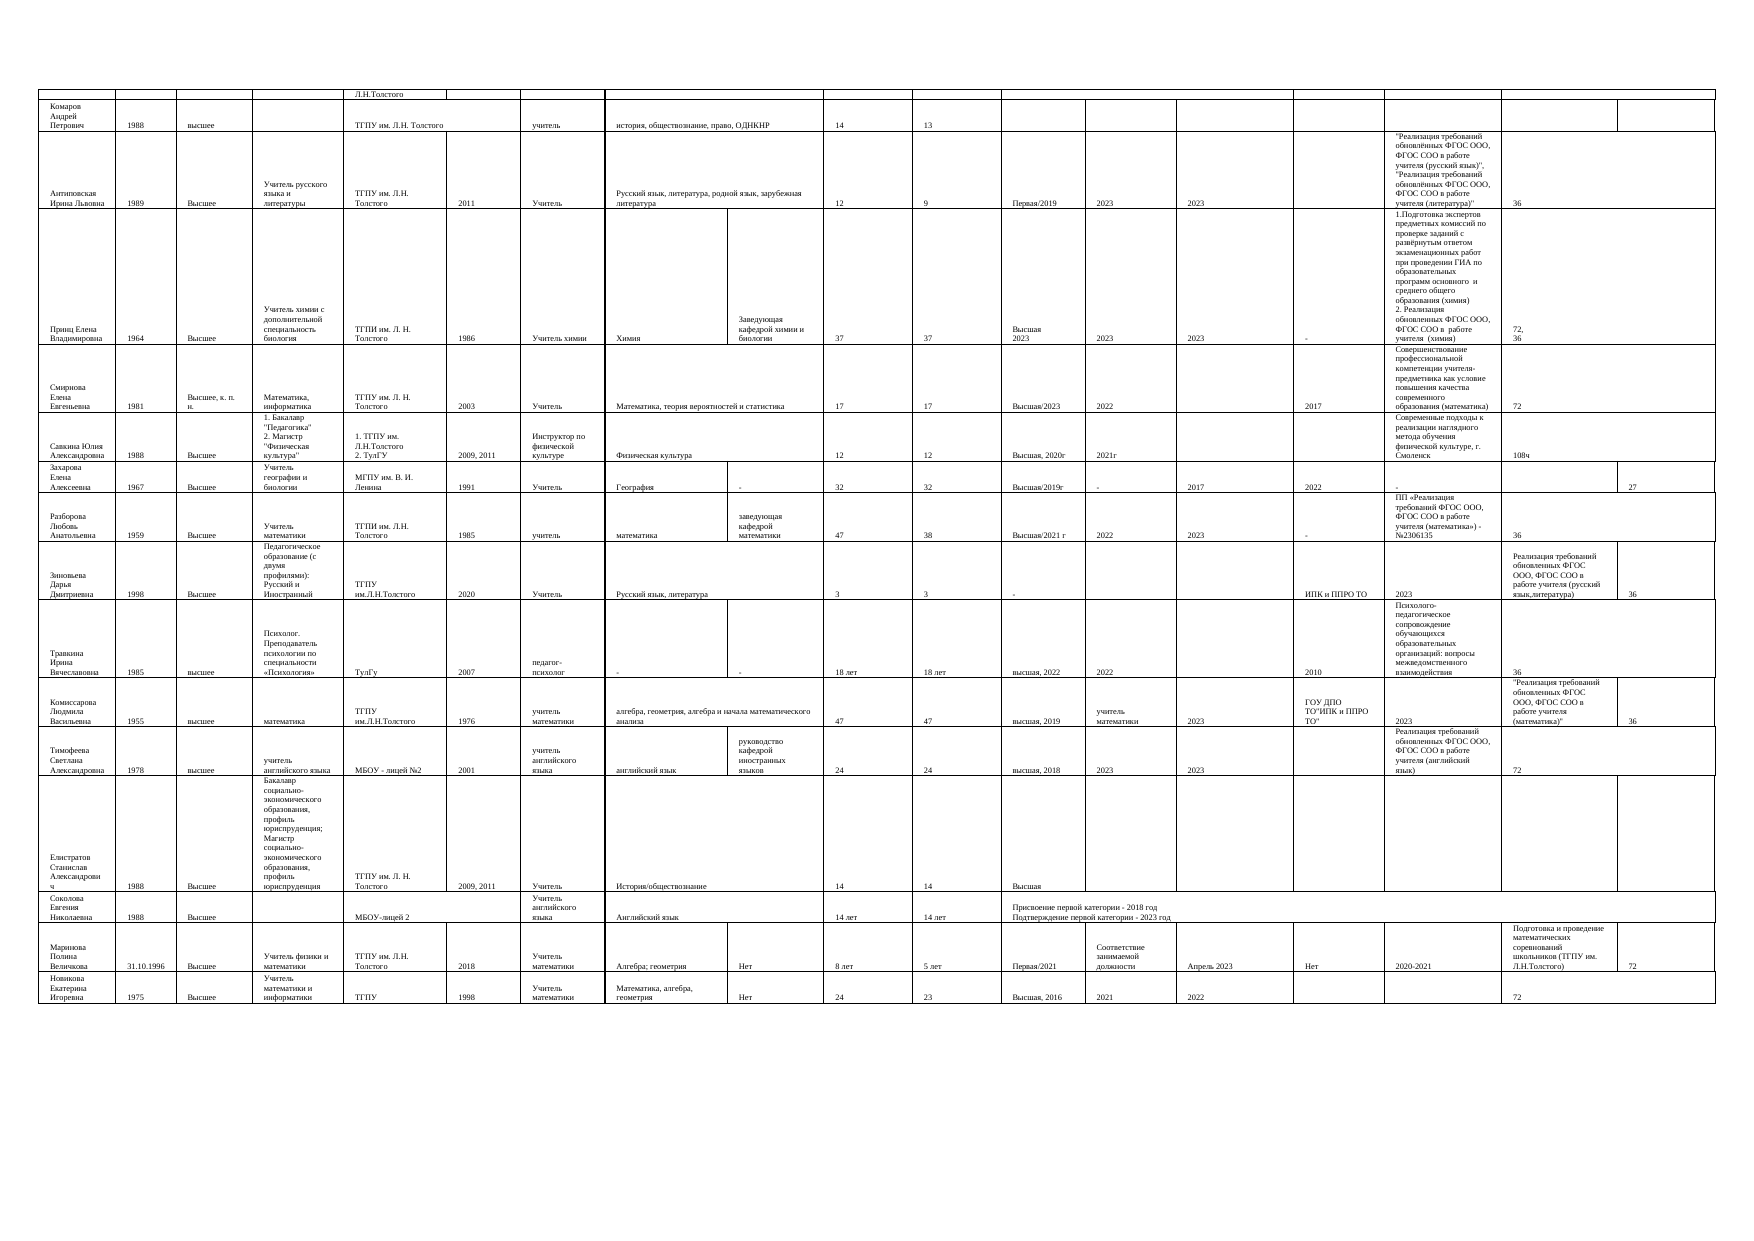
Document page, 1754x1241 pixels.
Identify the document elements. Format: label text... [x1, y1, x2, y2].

table_cell 1976 [447, 678, 520, 726]
table_cell [1294, 132, 1384, 208]
table_cell ПП «Реализация требований ФГОС ООО, ФГОС СОО в работе учителя (математика») - №2306135 [1385, 493, 1501, 541]
table_cell Захарова Елена Алексеевна [39, 462, 115, 492]
table_cell 2011 [447, 132, 520, 208]
table_cell ТГПУ им. Л. Н. Толстого [344, 776, 446, 891]
table_cell 2010 [1294, 600, 1384, 677]
table_cell 24 [913, 727, 1001, 775]
table_cell Математика, информатика [253, 345, 343, 412]
table_cell Высшее, к. п. н. [177, 345, 252, 412]
table_cell Учитель [521, 132, 604, 208]
table_cell 1985 [116, 600, 176, 677]
table_cell Педагогическое образование (с двумя профилями): Русский и Иностранный [253, 542, 343, 599]
table_cell 1967 [116, 462, 176, 492]
table_cell 1975 [116, 972, 176, 1002]
table_cell Математика, теория вероятностей и статистика [606, 345, 823, 412]
table_cell 2022 [1086, 600, 1176, 677]
table_cell Подготовка и проведение математических соревнований школьников (ТГПУ им. Л.Н.Толстого) [1502, 923, 1617, 971]
table_cell Учитель математики [521, 923, 604, 971]
table_cell высшее [177, 727, 252, 775]
table_cell ТГПУ им. Л.Н. Толстого [344, 100, 520, 131]
table_cell Учитель [521, 776, 604, 891]
table_cell [1177, 345, 1293, 412]
table_cell [1294, 90, 1384, 99]
table_cell ТГПУ им.Л.Н.Толстого [344, 678, 446, 726]
table_cell Нет [728, 923, 823, 971]
table_cell 1988 [116, 776, 176, 891]
table_cell 2001 [447, 727, 520, 775]
table_cell Комиссарова Людмила Васильевна [39, 678, 115, 726]
table_cell ТГПУ им. Л.Н. Толстого [344, 132, 446, 208]
table_cell ТГПИ им. Л.Н. Толстого [344, 493, 446, 541]
table_cell Первая/2021 [1002, 923, 1085, 971]
table_cell заведующая кафедрой математики [728, 493, 823, 541]
table_cell Савкина Юлия Александровна [39, 413, 115, 461]
table_cell Учитель математики [521, 972, 604, 1002]
table_cell 2023 [1177, 678, 1293, 726]
table_cell Зиновьева Дарья Дмитриевна [39, 542, 115, 599]
table_cell Высшее [177, 923, 252, 971]
table_cell 17 [913, 345, 1001, 412]
table_cell Инструктор по физической культуре [521, 413, 604, 461]
table_cell МГПУ им. В. И. Ленина [344, 462, 446, 492]
table_cell 9 [913, 132, 1001, 208]
table_cell руководство кафедрой иностранных языков [728, 727, 823, 775]
table_cell [1385, 972, 1501, 1002]
table_cell Высшее [177, 462, 252, 492]
table_cell высшее [177, 678, 252, 726]
table_cell 36 [1618, 678, 1714, 726]
table_cell 72 [1502, 972, 1715, 1002]
table_cell 24 [824, 727, 912, 775]
table_cell 47 [824, 678, 912, 726]
table_cell Учитель географии и биологии [253, 462, 343, 492]
table_cell 1985 [447, 493, 520, 541]
table_cell МБОУ - лицей №2 [344, 727, 446, 775]
table_cell [1177, 542, 1293, 599]
table_cell Новикова Екатерина Игоревна [39, 972, 115, 1002]
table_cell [39, 90, 115, 99]
table_cell [1385, 776, 1501, 891]
table_cell Учитель математики [253, 493, 343, 541]
table_cell 27 [1618, 462, 1714, 492]
table_cell 1988 [116, 413, 176, 461]
table_cell 2023 [1385, 678, 1501, 726]
table_cell Принц Елена Владимировна [39, 209, 115, 343]
table_cell 1988 [116, 892, 176, 922]
table_cell Разборова Любовь Анатольевна [39, 493, 115, 541]
table_cell [1294, 727, 1384, 775]
table_cell [1294, 100, 1384, 131]
table_cell учитель английского языка [253, 727, 343, 775]
table_cell 2022 [1086, 493, 1176, 541]
table_cell 2017 [1177, 462, 1293, 492]
table_cell Психолог. Преподаватель психологии по специальности «Психология» [253, 600, 343, 677]
table_cell 1998 [447, 972, 520, 1002]
table_cell - [606, 600, 727, 677]
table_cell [606, 90, 823, 99]
table_cell 24 [824, 972, 912, 1002]
table_cell высшая, 2019 [1002, 678, 1085, 726]
table_cell 72 [1502, 345, 1715, 412]
table_cell 1. Бакалавр "Педагогика" 2. Магистр "Физическая культура" [253, 413, 343, 461]
table_cell Учитель химии с дополнительной специальность биология [253, 209, 343, 343]
table_cell 108ч [1502, 413, 1715, 461]
table_cell Учитель физики и математики [253, 923, 343, 971]
table_cell Елистратов Станислав Александрович [39, 776, 115, 891]
table_cell - [728, 462, 823, 492]
table_cell 36 [1502, 132, 1715, 208]
table_cell ТГПУ им. Л.Н. Толстого [344, 923, 446, 971]
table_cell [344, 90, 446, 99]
table_cell 37 [824, 209, 912, 343]
table_cell [1618, 100, 1714, 131]
table_cell математика [253, 678, 343, 726]
table_cell Учитель английского языка [521, 892, 604, 922]
table_cell [253, 892, 343, 922]
table_cell 23 [913, 972, 1001, 1002]
table_cell [253, 100, 343, 131]
table_cell Физическая культура [606, 413, 823, 461]
table_cell математика [606, 493, 727, 541]
table_cell высшее [177, 100, 252, 131]
table_cell 2023 [1086, 727, 1176, 775]
table_cell 31.10.1996 [116, 923, 176, 971]
table_cell Математика, алгебра, геометрия [606, 972, 727, 1002]
table_cell ГОУ ДПО ТО"ИПК и ППРО ТО" [1294, 678, 1384, 726]
table_cell Химия [606, 209, 727, 343]
table_cell 37 [913, 209, 1001, 343]
table_cell 12 [913, 413, 1001, 461]
table_cell 2023 [1086, 132, 1176, 208]
table_cell 2023 [1385, 542, 1501, 599]
table_cell 36 [1502, 493, 1715, 541]
table_cell Русский язык, литература [606, 542, 823, 599]
table_cell Реализация требований обновленных ФГОС ООО, ФГОС СОО в работе учителя (английский язык) [1385, 727, 1501, 775]
table_cell 2022 [1294, 462, 1384, 492]
table_cell Учитель русского языка и литературы [253, 132, 343, 208]
table_cell Высшая/2023 [1002, 345, 1085, 412]
table_cell 32 [913, 462, 1001, 492]
table_cell Высшая/2019г [1002, 462, 1085, 492]
table_cell Заведующая кафедрой химии и биологии [728, 209, 823, 343]
table_cell Соответствие занимаемой должности [1086, 923, 1176, 971]
table_cell [1294, 972, 1384, 1002]
table_cell 8 лет [824, 923, 912, 971]
table_cell Английский язык [606, 892, 823, 922]
table_cell География [606, 462, 727, 492]
table_cell История/обществознание [606, 776, 823, 891]
table_cell 2017 [1294, 345, 1384, 412]
table_cell Высшее [177, 972, 252, 1002]
table_cell 72 [1502, 727, 1715, 775]
table_cell 14 [913, 776, 1001, 891]
table_cell Высшее [177, 493, 252, 541]
table_cell Антиповская Ирина Львовна [39, 132, 115, 208]
table_cell 2020-2021 [1385, 923, 1501, 971]
table_cell [1294, 413, 1384, 461]
table_cell [1177, 776, 1293, 891]
table_cell 12 [824, 413, 912, 461]
table_cell ТГПУ им. Л. Н. Толстого [344, 345, 446, 412]
table_cell Высшая/2021 г [1002, 493, 1085, 541]
table_cell Соколова Евгения Николаевна [39, 892, 115, 922]
table_cell 2023 [1177, 727, 1293, 775]
table_cell Комаров Андрей Петрович [39, 100, 115, 131]
table_cell [1002, 100, 1085, 131]
table_cell Высшее [177, 542, 252, 599]
table_cell Высшее [177, 776, 252, 891]
table_cell [1385, 90, 1501, 99]
table_cell 1989 [116, 132, 176, 208]
table_cell Русский язык, литература, родной язык, зарубежная литература [606, 132, 823, 208]
table_cell Алгебра; геометрия [606, 923, 727, 971]
table_cell 72 [1618, 923, 1714, 971]
table_cell учитель [521, 100, 604, 131]
table_cell история, обществознание, право, ОДНКНР [606, 100, 823, 131]
table_cell Учитель [521, 462, 604, 492]
table_cell 17 [824, 345, 912, 412]
table_cell 18 лет [824, 600, 912, 677]
table_cell ТГПУ им.Л.Н.Толстого [344, 542, 446, 599]
table_cell 38 [913, 493, 1001, 541]
table_cell [1385, 100, 1501, 131]
table_cell 13 [913, 100, 1001, 131]
table_cell 32 [824, 462, 912, 492]
table_cell Присвоение первой категории - 2018 год Подтверждение первой категории - 2023 год [1002, 892, 1715, 922]
table_cell 2023 [1086, 209, 1176, 343]
table_cell - [1002, 542, 1085, 599]
table_cell Первая/2019 [1002, 132, 1085, 208]
table_cell 2023 [1177, 132, 1293, 208]
table_cell Высшая, 2016 [1002, 972, 1085, 1002]
table_cell 12 [824, 132, 912, 208]
table_cell - [1294, 209, 1384, 343]
table_cell - [1086, 462, 1176, 492]
table_cell МБОУ-лицей 2 [344, 892, 520, 922]
table_cell 1988 [116, 100, 176, 131]
table_cell учитель математики [521, 678, 604, 726]
table_cell 2023 [1177, 209, 1293, 343]
table_cell [1618, 776, 1714, 891]
table_cell [1086, 100, 1176, 131]
table_cell Высшее [177, 132, 252, 208]
table_cell 1991 [447, 462, 520, 492]
table_cell Учитель [521, 542, 604, 599]
table_cell Тимофеева Светлана Александровна [39, 727, 115, 775]
table_cell 1978 [116, 727, 176, 775]
table_cell 14 лет [824, 892, 912, 922]
table_cell 14 [824, 100, 912, 131]
table_cell Высшее [177, 892, 252, 922]
table_cell Высшая [1002, 776, 1085, 891]
table_cell учитель математики [1086, 678, 1176, 726]
table_cell Бакалавр социально-экономического образования, профиль юриспруденция; Магистр социально-экономического образования, профиль юриспруденция [253, 776, 343, 891]
table_cell ИПК и ППРО ТО [1294, 542, 1384, 599]
table_cell Учитель [521, 345, 604, 412]
table_cell Апрель 2023 [1177, 923, 1293, 971]
table_cell Травкина Ирина Вячеславовна [39, 600, 115, 677]
table_cell 47 [913, 678, 1001, 726]
table_cell Высшая, 2020г [1002, 413, 1085, 461]
table_cell 3 [824, 542, 912, 599]
table_cell 1986 [447, 209, 520, 343]
table_cell Высшее [177, 209, 252, 343]
table_cell [1086, 542, 1176, 599]
table_cell 2022 [1177, 972, 1293, 1002]
table_cell 5 лет [913, 923, 1001, 971]
table_cell 1998 [116, 542, 176, 599]
table_cell [1294, 776, 1384, 891]
table_cell [1502, 462, 1617, 492]
table_cell высшее [177, 600, 252, 677]
table_cell 14 лет [913, 892, 1001, 922]
table_cell [1177, 600, 1293, 677]
table_cell 1981 [116, 345, 176, 412]
table_cell Высшая 2023 [1002, 209, 1085, 343]
table_cell Нет [728, 972, 823, 1002]
table_cell Психолого-педагогическое сопровождение обучающихся образовательных организаций: вопросы межведомственного взаимодействия [1385, 600, 1501, 677]
table_cell - [1385, 462, 1501, 492]
table_cell Современные подходы к реализации наглядного метода обучения физической культуре, г. Смоленск [1385, 413, 1501, 461]
table_cell 2003 [447, 345, 520, 412]
table_cell 1959 [116, 493, 176, 541]
table_cell 1964 [116, 209, 176, 343]
table_cell - [1294, 493, 1384, 541]
table_cell высшая, 2018 [1002, 727, 1085, 775]
table_cell Учитель химии [521, 209, 604, 343]
table_cell 2009, 2011 [447, 413, 520, 461]
table_cell Учитель математики и информатики [253, 972, 343, 1002]
table_cell ТГПИ им. Л. Н. Толстого [344, 209, 446, 343]
table_cell английский язык [606, 727, 727, 775]
table_cell учитель английского языка [521, 727, 604, 775]
table_cell - [728, 600, 823, 677]
table_cell 2009, 2011 [447, 776, 520, 891]
table_cell [1502, 100, 1617, 131]
table_cell "Реализация требований обновленных ФГОС ООО, ФГОС СОО в работе учителя (математика)" [1502, 678, 1617, 726]
table_cell Маринова Полина Величкова [39, 923, 115, 971]
table_cell 2007 [447, 600, 520, 677]
table_cell [1177, 413, 1293, 461]
table_cell Смирнова Елена Евгеньевна [39, 345, 115, 412]
table_cell 2020 [447, 542, 520, 599]
table_cell ТГПУ [344, 972, 446, 1002]
table_cell 1. ТГПУ им. Л.Н.Толстого 2. ТулГУ [344, 413, 446, 461]
table_cell 1955 [116, 678, 176, 726]
table_cell 3 [913, 542, 1001, 599]
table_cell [1002, 90, 1293, 99]
table_cell 14 [824, 776, 912, 891]
table_cell 2018 [447, 923, 520, 971]
table_cell 2023 [1177, 493, 1293, 541]
table_cell педагог-психолог [521, 600, 604, 677]
table_cell [1502, 776, 1617, 891]
table_cell ТулГу [344, 600, 446, 677]
table_cell Реализация требований обновленных ФГОС ООО, ФГОС СОО в работе учителя (русский язык,литература) [1502, 542, 1617, 599]
table_cell учитель [521, 493, 604, 541]
table_cell 18 лет [913, 600, 1001, 677]
table_cell 2021г [1086, 413, 1176, 461]
table_cell [1502, 90, 1715, 99]
table_cell 47 [824, 493, 912, 541]
table_cell [1086, 776, 1176, 891]
table_cell 2022 [1086, 345, 1176, 412]
table_cell 72, 36 [1502, 209, 1715, 343]
table_cell 36 [1502, 600, 1715, 677]
table_cell Высшее [177, 413, 252, 461]
table_cell алгебра, геометрия, алгебра и начала математического анализа [606, 678, 823, 726]
table_cell [1177, 100, 1293, 131]
table_cell 2021 [1086, 972, 1176, 1002]
table_cell высшая, 2022 [1002, 600, 1085, 677]
table_cell 36 [1618, 542, 1714, 599]
table_cell Нет [1294, 923, 1384, 971]
